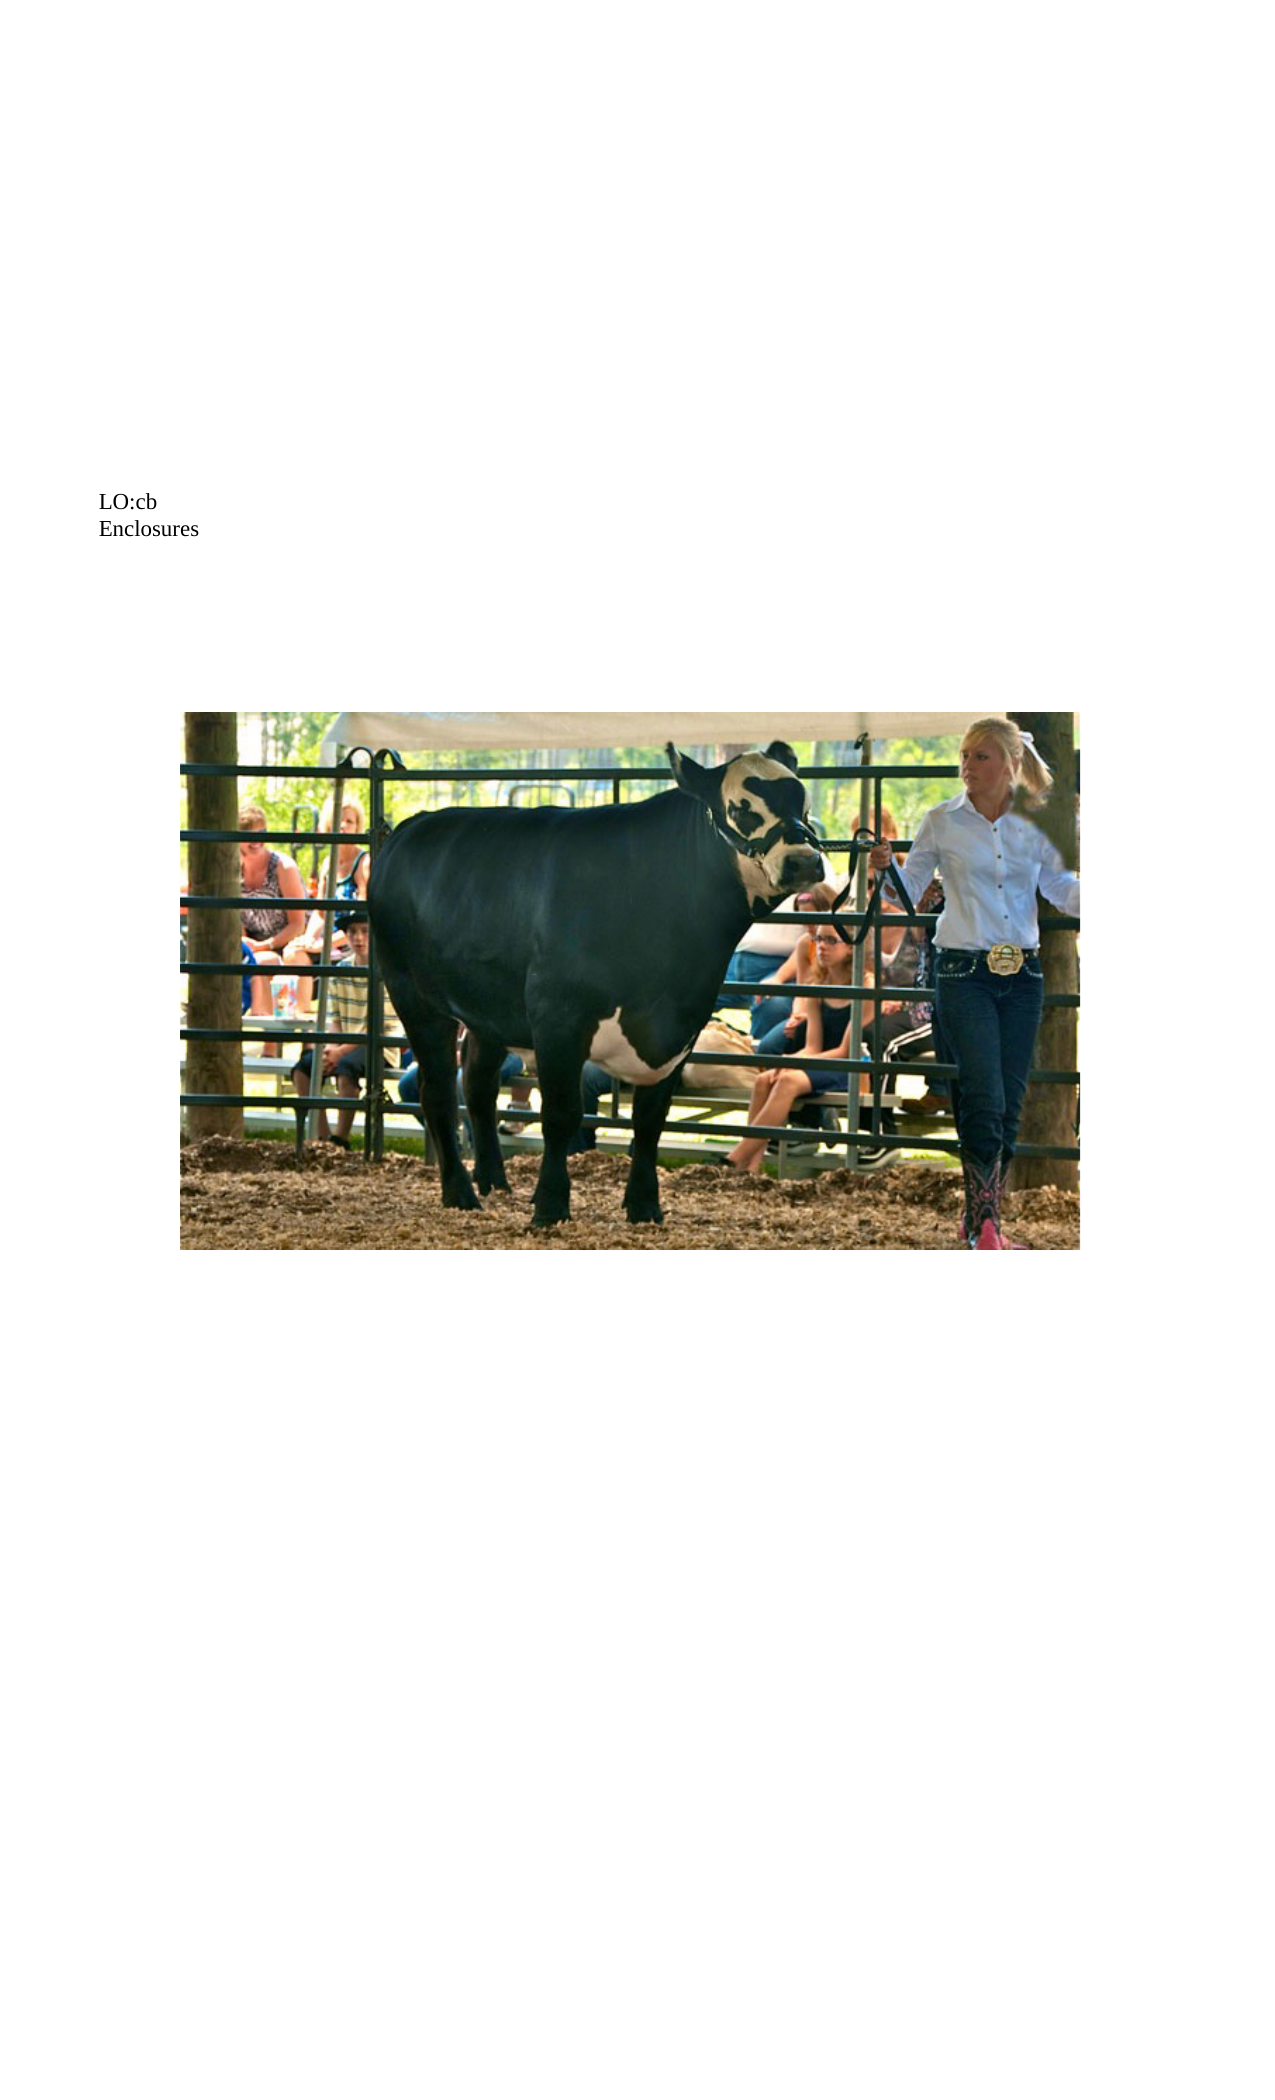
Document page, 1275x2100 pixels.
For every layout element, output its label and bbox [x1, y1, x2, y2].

picture [180, 712, 1080, 1250]
